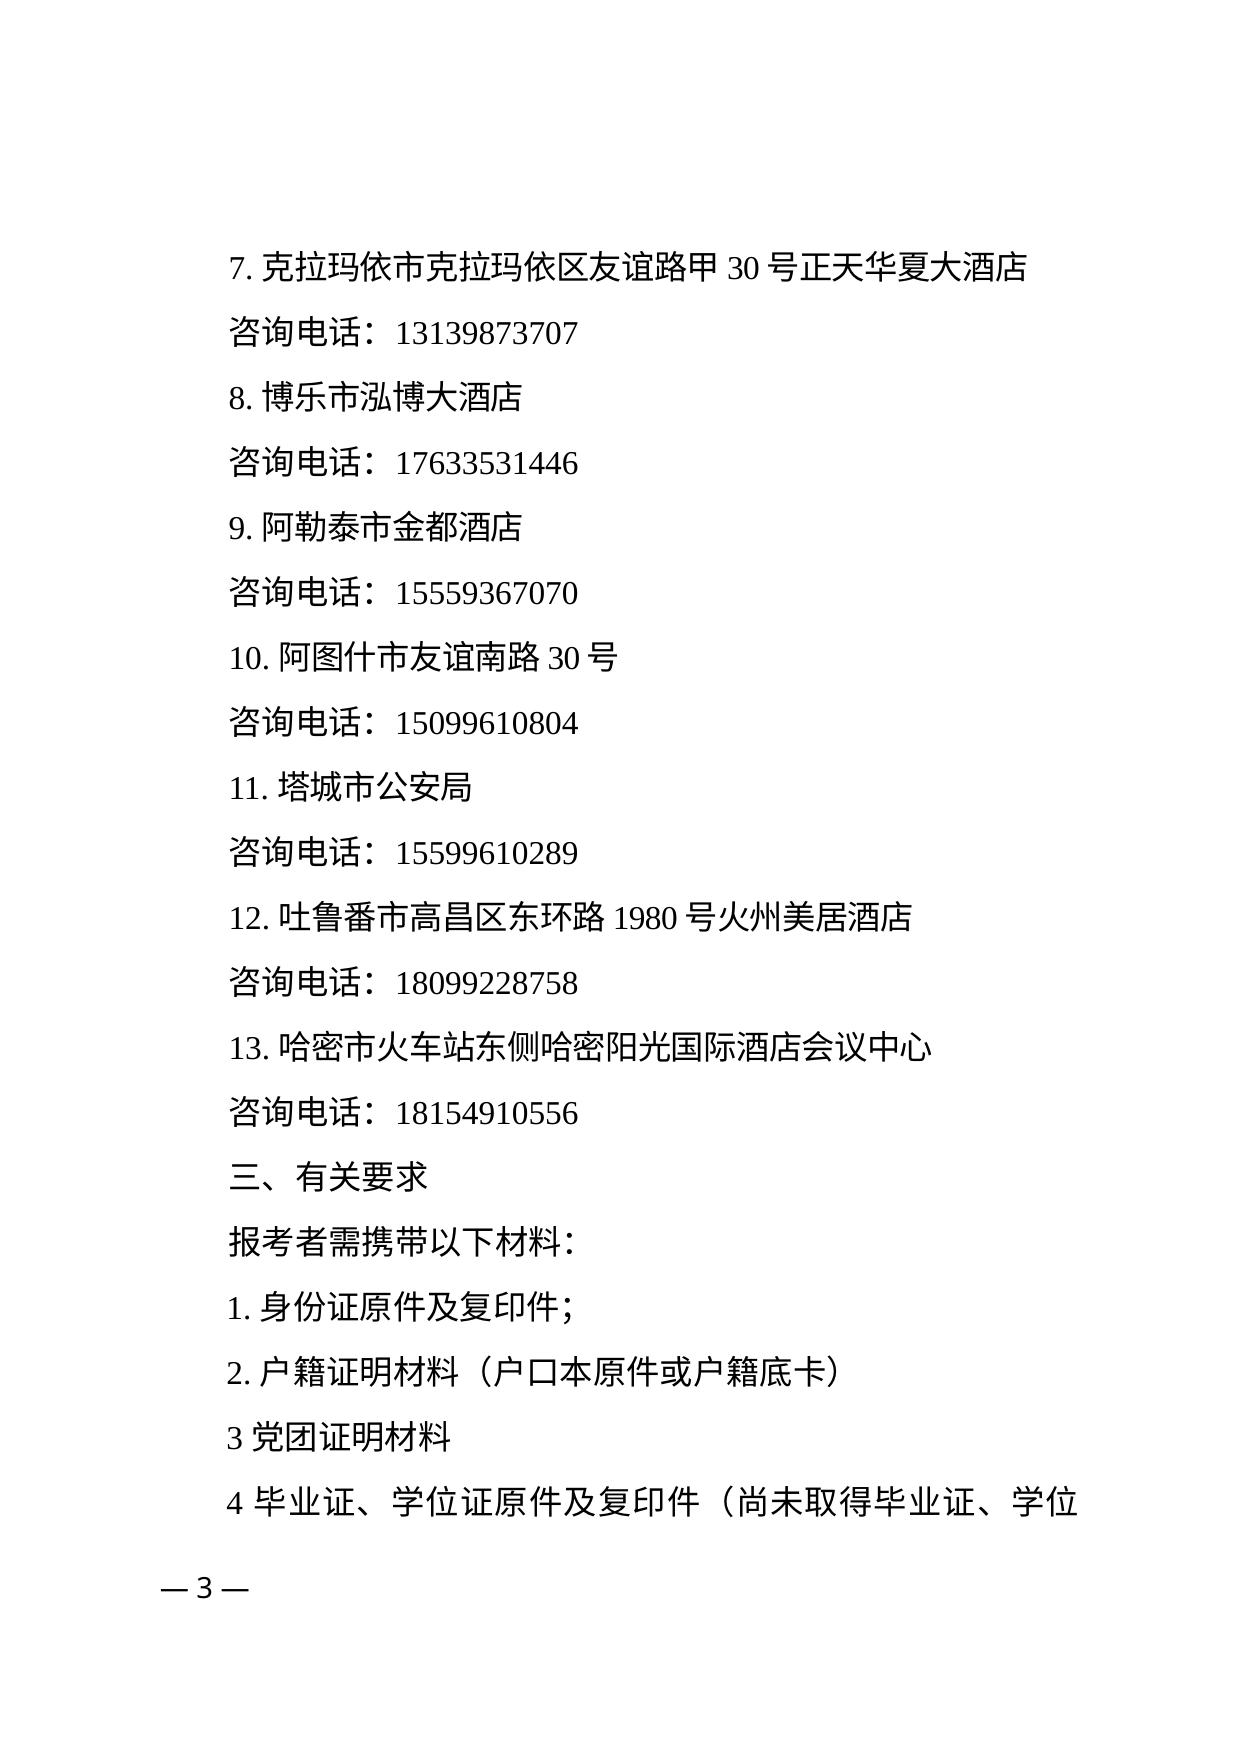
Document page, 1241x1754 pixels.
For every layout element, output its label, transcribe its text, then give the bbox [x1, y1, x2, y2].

list 2. 户籍证明材料（户口本原件或户籍底卡） [226, 1338, 1081, 1403]
text 3 党团证明材料 [159, 1403, 1081, 1468]
text 咨询电话：15099610804 [159, 688, 1081, 753]
text 8. 博乐市泓博大酒店 [159, 363, 1081, 428]
text 三、有关要求 [159, 1143, 1081, 1208]
text 9. 阿勒泰市金都酒店 [159, 493, 1081, 558]
text 12. 吐鲁番市高昌区东环路1980号火州美居酒店 [159, 883, 1081, 948]
list 1. 身份证原件及复印件； [159, 1273, 1081, 1338]
text 咨询电话：17633531446 [159, 428, 1081, 493]
text 10. 阿图什市友谊南路30号 [159, 623, 1081, 688]
text 7. 克拉玛依市克拉玛依区友谊路甲30号正天华夏大酒店 [159, 233, 1081, 298]
text 报考者需携带以下材料： [159, 1208, 1081, 1273]
text 11. 塔城市公安局 [159, 753, 1081, 818]
text 咨询电话：13139873707 [159, 298, 1081, 363]
text 咨询电话：15599610289 [159, 818, 1081, 883]
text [159, 1468, 1081, 1533]
text 咨询电话：18099228758 [159, 948, 1081, 1013]
text 咨询电话：18154910556 [159, 1078, 1081, 1143]
text 13. 哈密市火车站东侧哈密阳光国际酒店会议中心 [159, 1013, 1081, 1078]
text 咨询电话：15559367070 [159, 558, 1081, 623]
